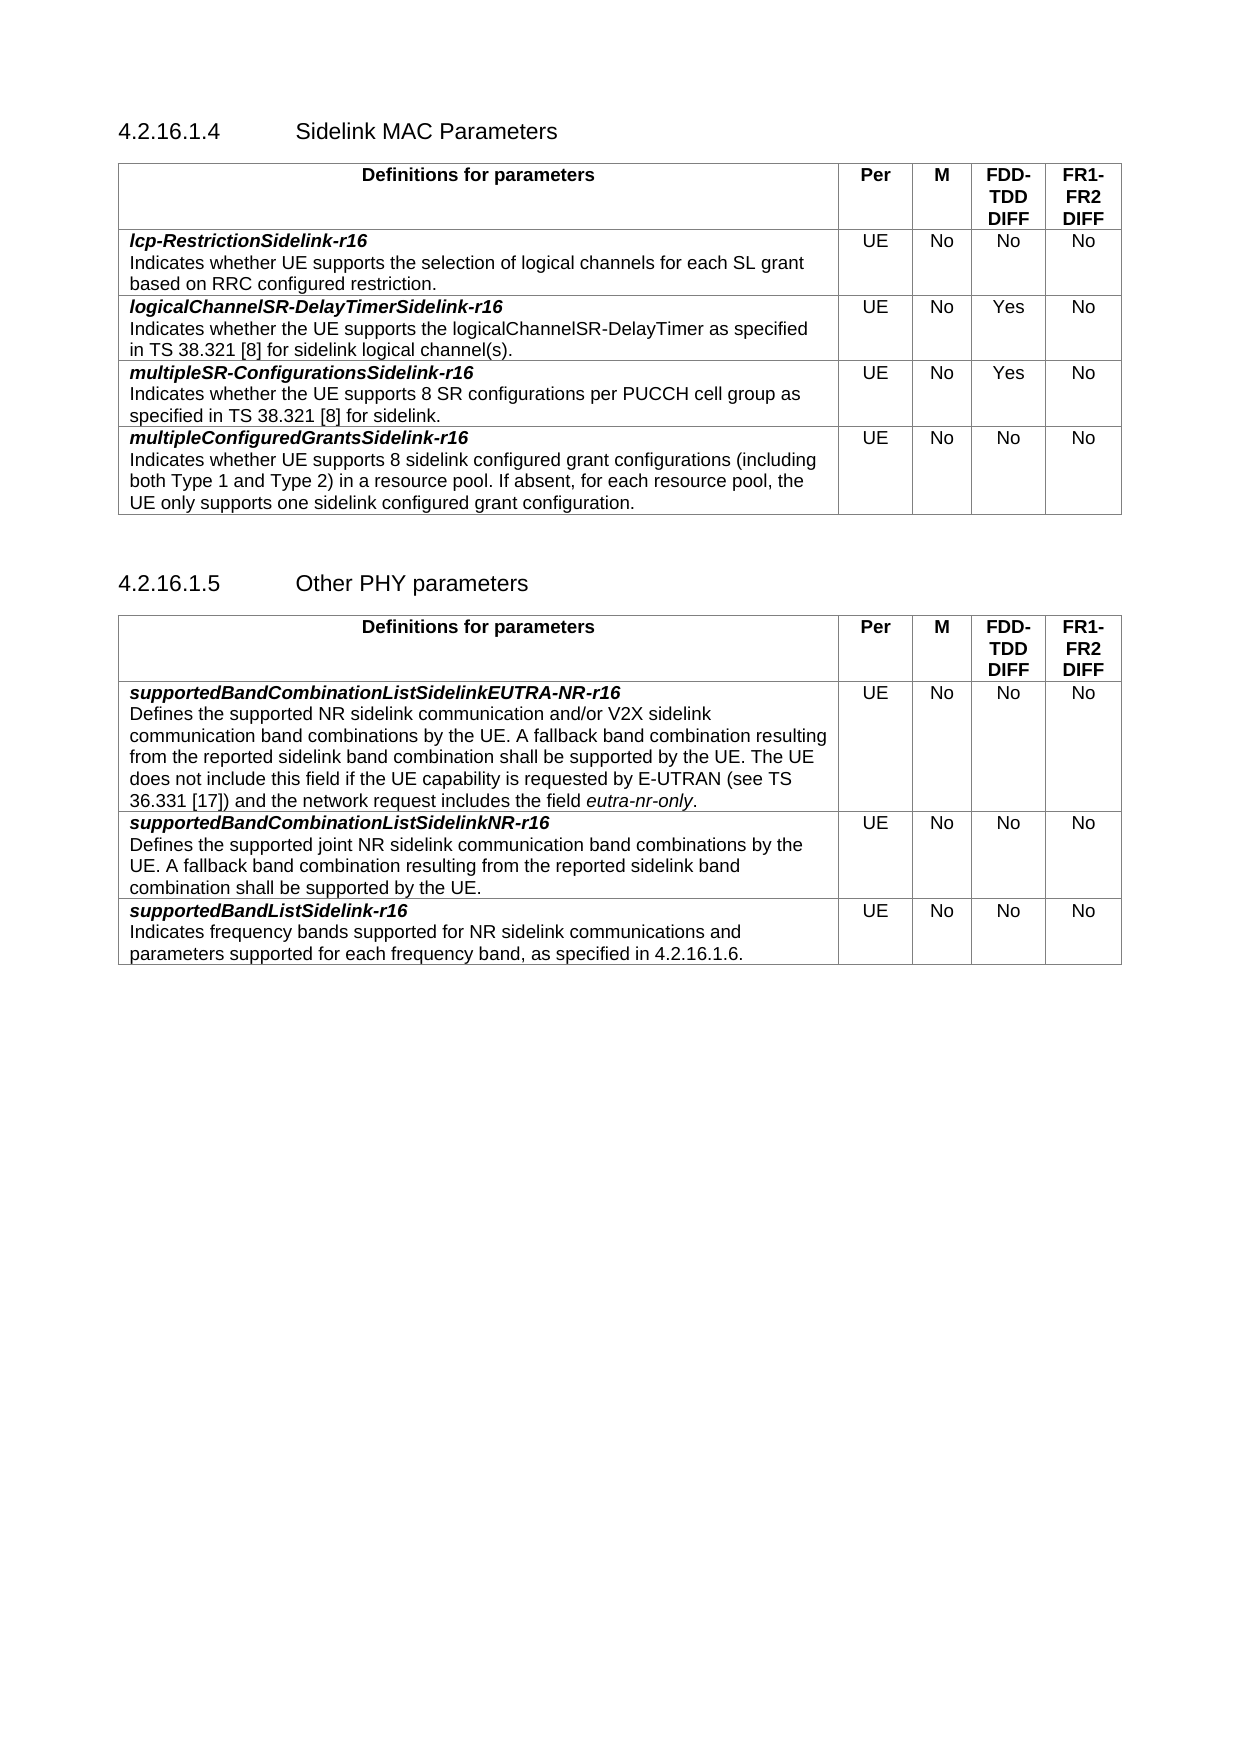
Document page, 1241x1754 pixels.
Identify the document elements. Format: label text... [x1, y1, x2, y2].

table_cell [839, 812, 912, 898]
subtitle 4.2.16.1.5 Other PHY parameters [118, 570, 1122, 596]
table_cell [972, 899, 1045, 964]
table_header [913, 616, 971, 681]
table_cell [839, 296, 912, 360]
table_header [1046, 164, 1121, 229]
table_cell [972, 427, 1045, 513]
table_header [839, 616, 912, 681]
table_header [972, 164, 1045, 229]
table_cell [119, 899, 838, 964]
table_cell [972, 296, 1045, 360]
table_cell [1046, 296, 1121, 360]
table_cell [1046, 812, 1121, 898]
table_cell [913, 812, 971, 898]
subtitle 4.2.16.1.4 Sidelink MAC Parameters [118, 118, 1122, 144]
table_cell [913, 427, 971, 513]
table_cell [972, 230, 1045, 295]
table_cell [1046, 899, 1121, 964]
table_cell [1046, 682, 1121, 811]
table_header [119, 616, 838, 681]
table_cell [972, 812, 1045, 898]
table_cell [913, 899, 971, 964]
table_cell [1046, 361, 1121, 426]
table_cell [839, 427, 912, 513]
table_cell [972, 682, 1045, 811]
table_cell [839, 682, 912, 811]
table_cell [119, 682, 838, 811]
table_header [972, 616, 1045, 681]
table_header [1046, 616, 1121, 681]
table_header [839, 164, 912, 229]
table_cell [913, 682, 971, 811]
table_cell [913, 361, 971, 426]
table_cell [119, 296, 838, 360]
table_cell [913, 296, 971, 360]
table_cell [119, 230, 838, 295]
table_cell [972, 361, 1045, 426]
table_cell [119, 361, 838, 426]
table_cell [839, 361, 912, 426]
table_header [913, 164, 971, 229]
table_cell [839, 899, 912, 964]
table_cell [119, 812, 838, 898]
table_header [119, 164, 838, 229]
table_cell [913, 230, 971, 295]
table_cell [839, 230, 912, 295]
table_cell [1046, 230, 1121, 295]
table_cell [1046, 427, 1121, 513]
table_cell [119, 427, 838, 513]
